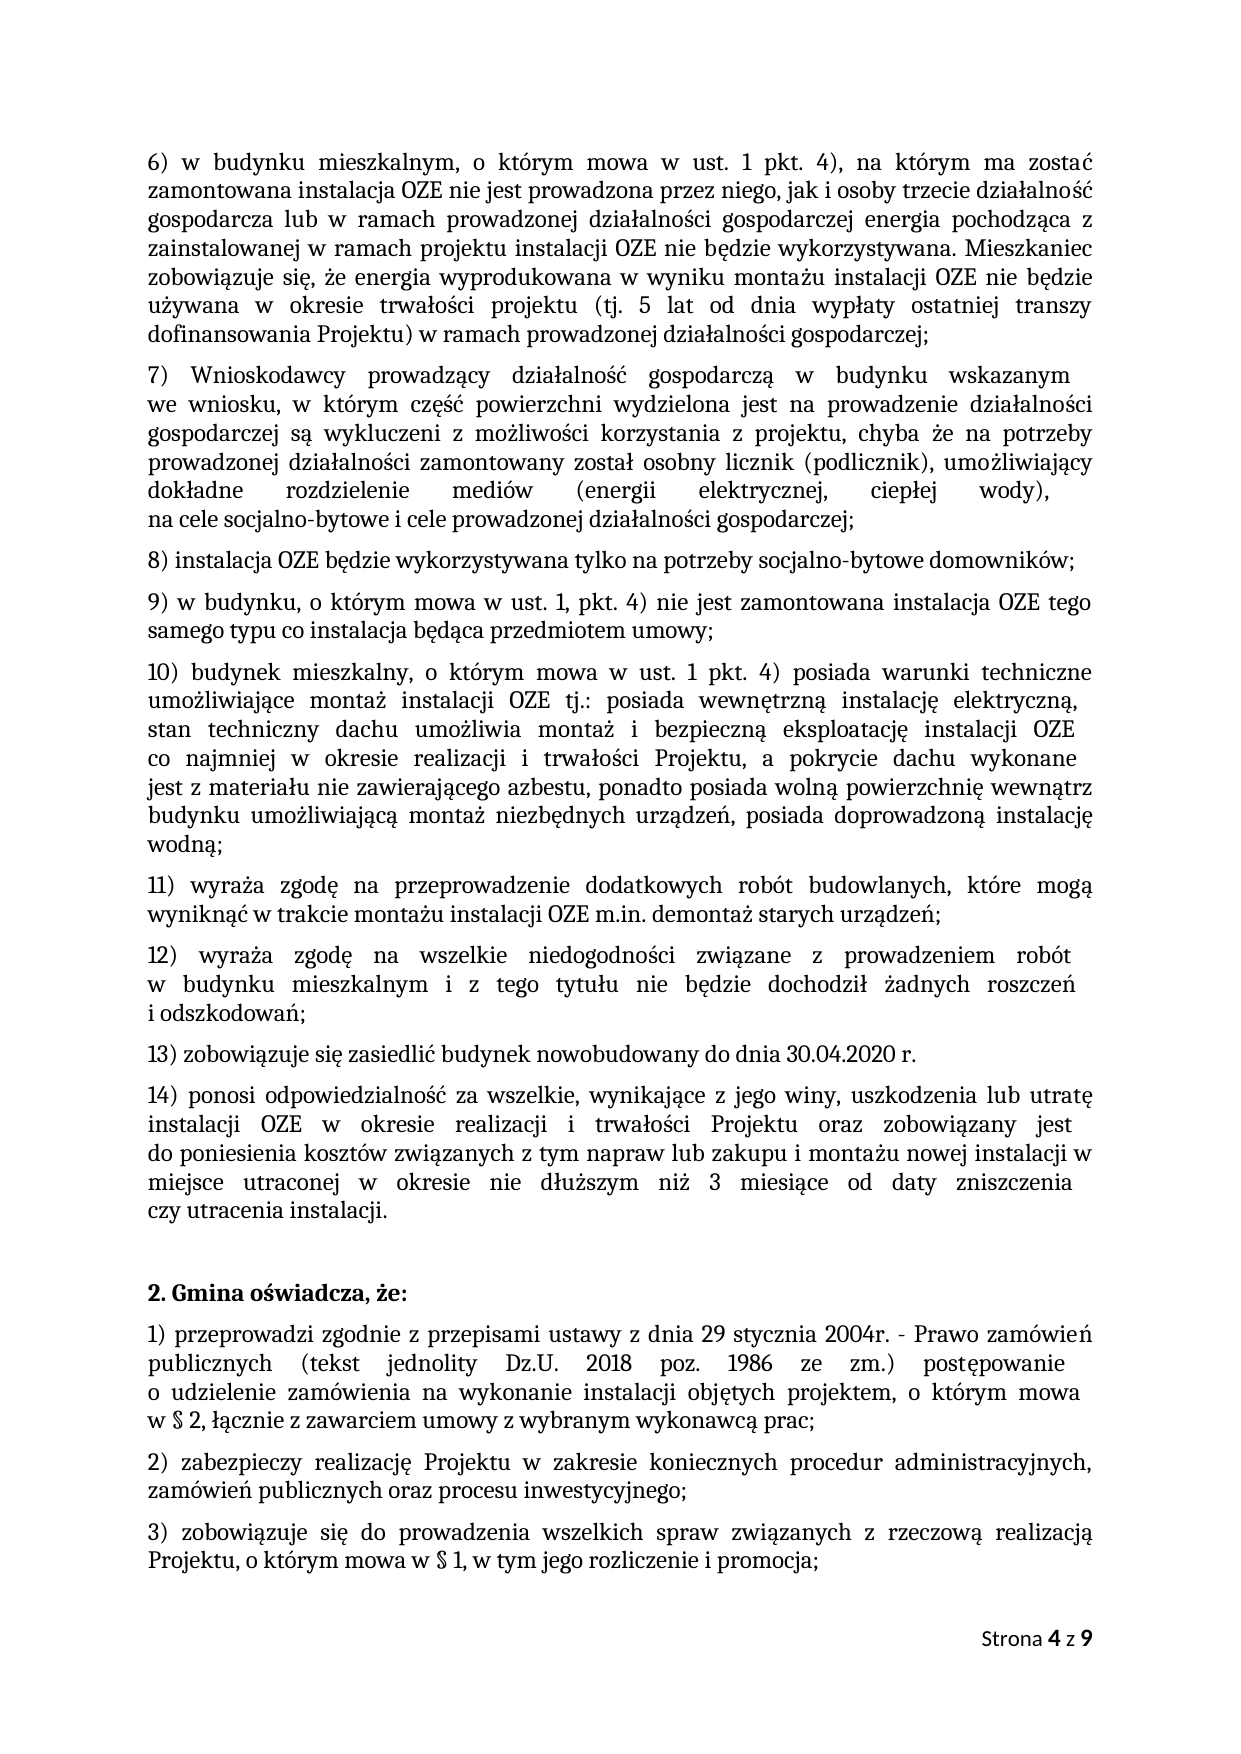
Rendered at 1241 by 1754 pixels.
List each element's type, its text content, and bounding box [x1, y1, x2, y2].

text 9) w budynku, o którym mowa w ust. 1, pkt. 4) nie jest zamontowana instalacja OZE tego samego typu co instalacja będąca przedmiotem umowy; [148, 588, 1093, 645]
text 3) zobowiązuje się do prowadzenia wszelkich spraw związanych z rzeczową realizacją Projektu, o którym mowa w § 1, w tym jego rozliczenie i promocja; [148, 1518, 1093, 1575]
text 13) zobowiązuje się zasiedlić budynek nowobudowany do dnia 30.04.2020 r. [148, 1040, 1093, 1069]
text 14) ponosi odpowiedzialność za wszelkie, wynikające z jego winy, uszkodzenia lub utratę instalacji OZE w okresie realizacji i trwałości Projektu oraz zobowiązany jest do poniesienia kosztów związanych z tym napraw lub zakupu i montażu nowej instalacji w miejsce utraconej w okresie nie dłuższym niż 3 miesiące od daty zniszczenia czy utracenia instalacji. [148, 1081, 1093, 1225]
text 6) w budynku mieszkalnym, o którym mowa w ust. 1 pkt. 4), na którym ma zostać zamontowana instalacja OZE nie jest prowadzona przez niego, jak i osoby trzecie działalność gospodarcza lub w ramach prowadzonej działalności gospodarczej energia pochodząca z zainstalowanej w ramach projektu instalacji OZE nie będzie wykorzystywana. Mieszkaniec zobowiązuje się, że energia wyprodukowana w wyniku montażu instalacji OZE nie będzie używana w okresie trwałości projektu (tj. 5 lat od dnia wypłaty ostatniej transzy dofinansowania Projektu) w ramach prowadzonej działalności gospodarczej; [148, 148, 1093, 349]
text 2. Gmina oświadcza, że: [148, 1279, 1093, 1308]
text 11) wyraża zgodę na przeprowadzenie dodatkowych robót budowlanych, które mogą wyniknąć w trakcie montażu instalacji OZE m.in. demontaż starych urządzeń; [148, 871, 1093, 929]
text 12) wyraża zgodę na wszelkie niedogodności związane z prowadzeniem robót w budynku mieszkalnym i z tego tytułu nie będzie dochodził żadnych roszczeń i odszkodowań; [148, 941, 1093, 1028]
text 10) budynek mieszkalny, o którym mowa w ust. 1 pkt. 4) posiada warunki techniczne umożliwiające montaż instalacji OZE tj.: posiada wewnętrzną instalację elektryczną, stan techniczny dachu umożliwia montaż i bezpieczną eksploatację instalacji OZE co najmniej w okresie realizacji i trwałości Projektu, a pokrycie dachu wykonane jest z materiału nie zawierającego azbestu, ponadto posiada wolną powierzchnię wewnątrz budynku umożliwiającą montaż niezbędnych urządzeń, posiada doprowadzoną instalację wodną; [148, 658, 1093, 859]
text 7) Wnioskodawcy prowadzący działalność gospodarczą w budynku wskazanym we wniosku, w którym część powierzchni wydzielona jest na prowadzenie działalności gospodarczej są wykluczeni z możliwości korzystania z projektu, chyba że na potrzeby prowadzonej działalności zamontowany został osobny licznik (podlicznik), umożliwiający dokładne rozdzielenie mediów (energii elektrycznej, ciepłej wody), na cele socjalno-bytowe i cele prowadzonej działalności gospodarczej; [148, 361, 1093, 534]
text 8) instalacja OZE będzie wykorzystywana tylko na potrzeby socjalno-bytowe domowników; [148, 546, 1093, 575]
text 1) przeprowadzi zgodnie z przepisami ustawy z dnia 29 stycznia 2004r. - Prawo zamówień publicznych (tekst jednolity Dz.U. 2018 poz. 1986 ze zm.) postępowanie o udzielenie zamówienia na wykonanie instalacji objętych projektem, o którym mowa w § 2, łącznie z zawarciem umowy z wybranym wykonawcą prac; [148, 1320, 1093, 1435]
text 2) zabezpieczy realizację Projektu w zakresie koniecznych procedur administracyjnych, zamówień publicznych oraz procesu inwestycyjnego; [148, 1448, 1093, 1505]
